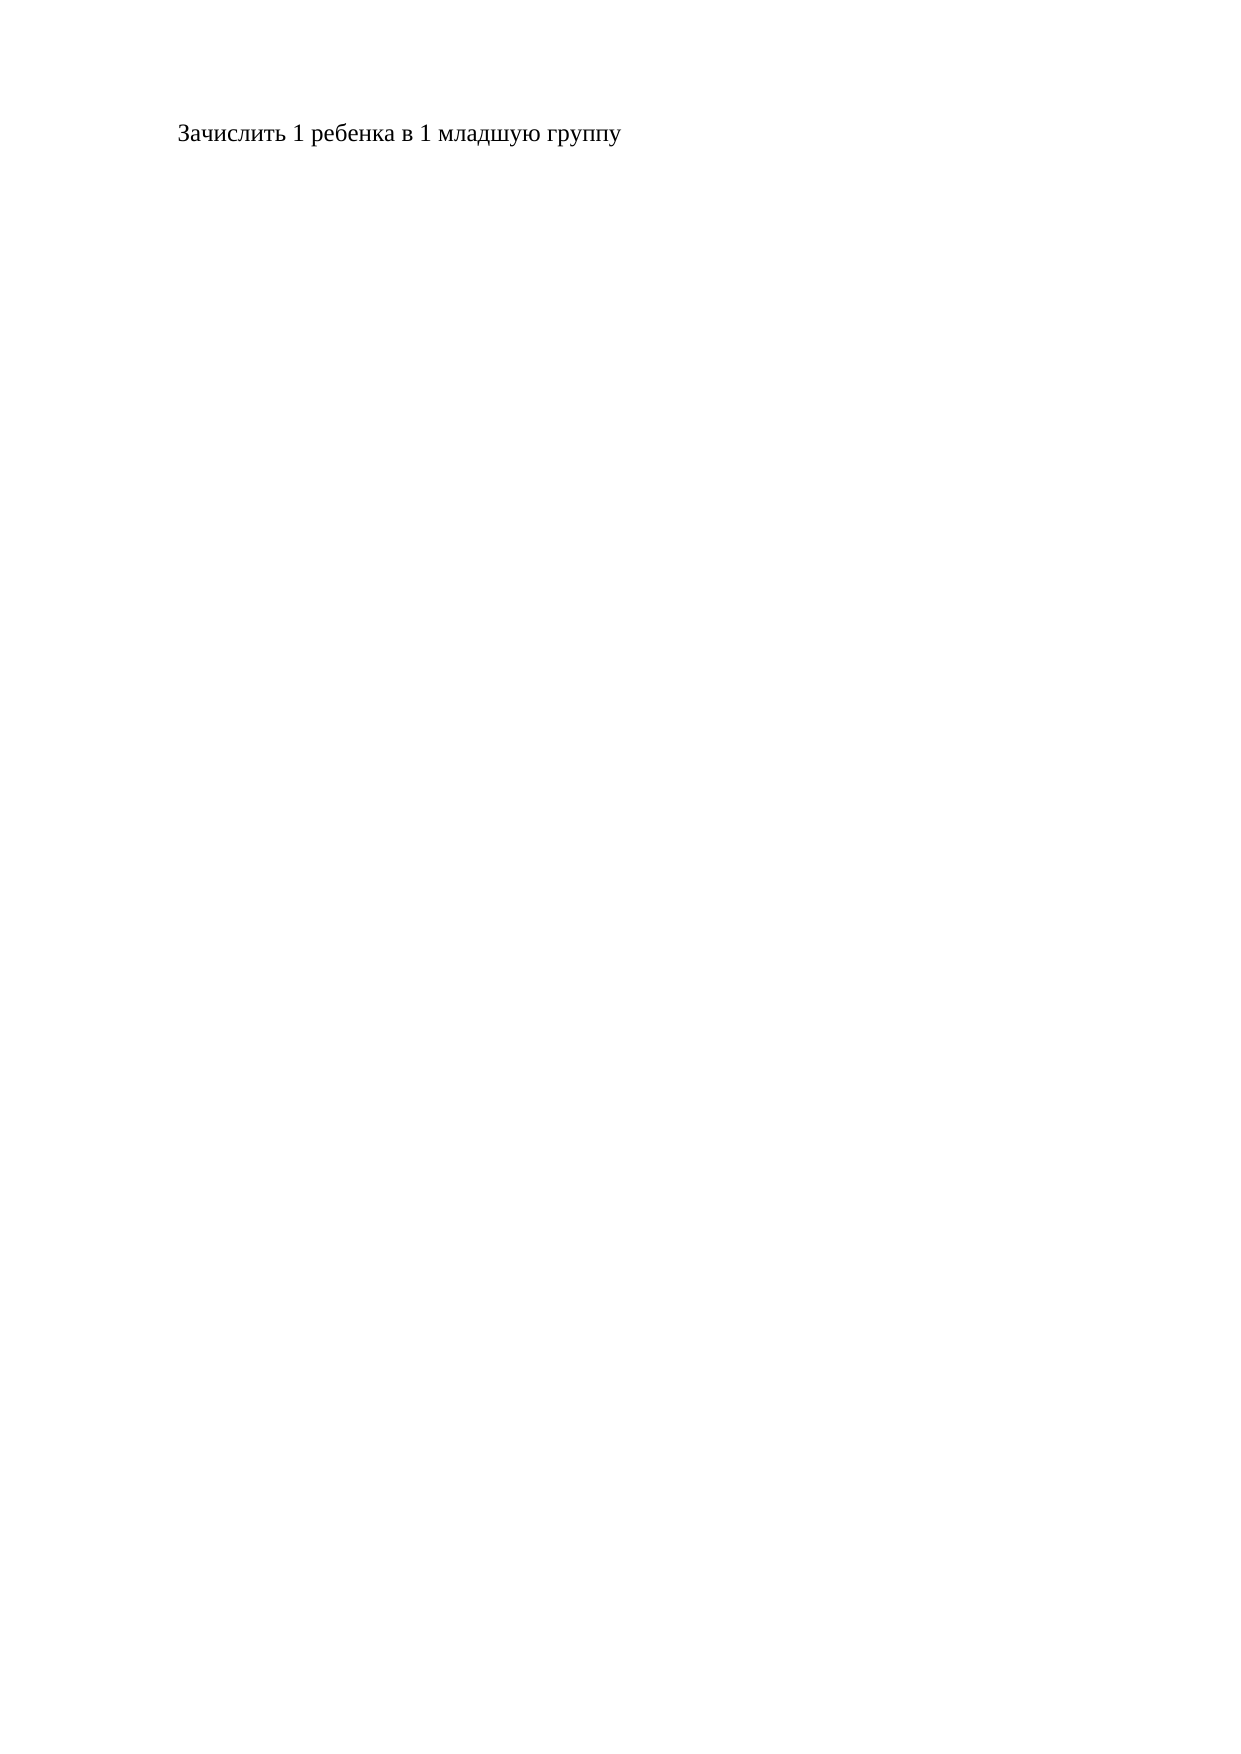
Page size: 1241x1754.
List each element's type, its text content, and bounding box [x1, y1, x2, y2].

text Зачислить 1 ребенка в 1 младшую группу [177, 118, 1152, 147]
